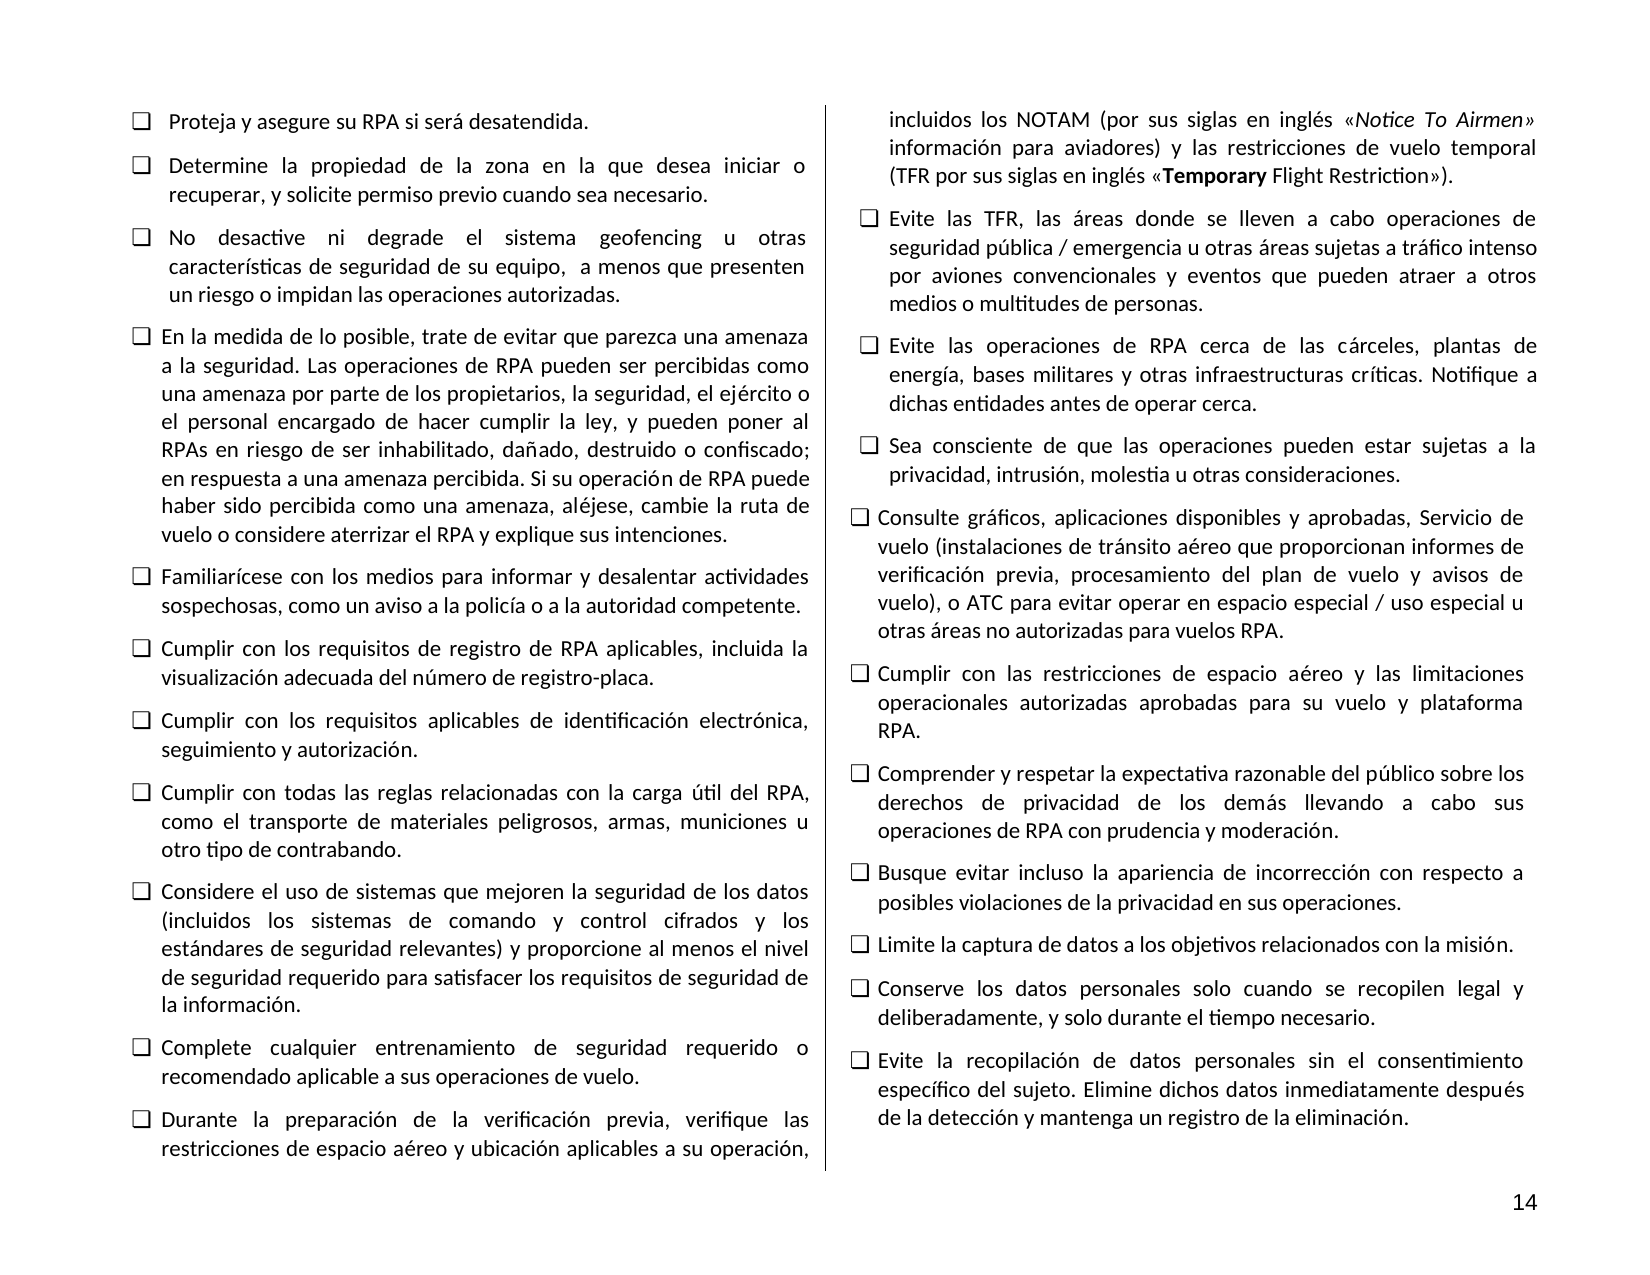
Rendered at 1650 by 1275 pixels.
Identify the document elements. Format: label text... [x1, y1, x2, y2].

list No desactive ni degrade el sistema geofencing u otras características de seguridad de su equipo, a menos que presenten un riesgo o impidan las operaciones autorizadas. [131, 221, 806, 308]
list Durante la preparación de la verificación previa, verifique las restricciones de espacio aéreo y ubicación aplicables a su operación, incluidos los NOTAM (por sus siglas en inglés «Notice To Airmen» información para aviadores) y las restricciones de vuelo temporal (TFR por sus siglas en inglés «Temporary Flight Restriction»). [131, 1103, 810, 1162]
list Proteja y asegure su RPA si será desatendida. [131, 105, 806, 136]
list Evite las TFR, las áreas donde se lleven a cabo operaciones de seguridad pública / emergencia u otras áreas sujetas a tráfico intenso por aviones convencionales y eventos que pueden atraer a otros medios o multitudes de personas. [859, 202, 1537, 317]
list Comprender y respetar la expectativa razonable del público sobre los derechos de privacidad de los demás llevando a cabo sus operaciones de RPA con prudencia y moderación. [849, 757, 1524, 844]
list Conserve los datos personales solo cuando se recopilen legal y deliberadamente, y solo durante el tiempo necesario. [849, 972, 1524, 1031]
list Busque evitar incluso la apariencia de incorrección con respecto a posibles violaciones de la privacidad en sus operaciones. [849, 856, 1524, 916]
list Cumplir con las restricciones de espacio aéreo y las limitaciones operacionales autorizadas aprobadas para su vuelo y plataforma RPA. [849, 657, 1524, 744]
list Determine la propiedad de la zona en la que desea iniciar o recuperar, y solicite permiso previo cuando sea necesario. [131, 149, 806, 208]
list Familiarícese con los medios para informar y desalentar actividades sospechosas, como un aviso a la policía o a la autoridad competente. [131, 560, 810, 619]
list Evite las operaciones de RPA cerca de las cárceles, plantas de energía, bases militares y otras infraestructuras críticas. Notifique a dichas entidades antes de operar cerca. [859, 329, 1537, 417]
list Considere el uso de sistemas que mejoren la seguridad de los datos (incluidos los sistemas de comando y control cifrados y los estándares de seguridad relevantes) y proporcione al menos el nivel de seguridad requerido para satisfacer los requisitos de seguridad de la información. [131, 875, 810, 1019]
list En la medida de lo posible, trate de evitar que parezca una amenaza a la seguridad. Las operaciones de RPA pueden ser percibidas como una amenaza por parte de los propietarios, la seguridad, el ejército o el personal encargado de hacer cumplir la ley, y pueden poner al RPAs en riesgo de ser inhabilitado, dañado, destruido o confiscado; en respuesta a una amenaza percibida. Si su operación de RPA puede haber sido percibida como una amenaza, aléjese, cambie la ruta de vuelo o considere aterrizar el RPA y explique sus intenciones. [131, 320, 810, 548]
list Cumplir con los requisitos aplicables de identificación electrónica, seguimiento y autorización. [131, 704, 810, 763]
list Evite la recopilación de datos personales sin el consentimiento específico del sujeto. Elimine dichos datos inmediatamente después de la detección y mantenga un registro de la eliminación. [849, 1044, 1524, 1131]
list Sea consciente de que las operaciones pueden estar sujetas a la privacidad, intrusión, molestia u otras consideraciones. [859, 429, 1537, 488]
list Consulte gráficos, aplicaciones disponibles y aprobadas, Servicio de vuelo (instalaciones de tránsito aéreo que proporcionan informes de verificación previa, procesamiento del plan de vuelo y avisos de vuelo), o ATC para evitar operar en espacio especial / uso especial u otras áreas no autorizadas para vuelos RPA. [849, 501, 1524, 644]
list Durante la preparación de la verificación previa, verifique las restricciones de espacio aéreo y ubicación aplicables a su operación, incluidos los NOTAM (por sus siglas en inglés «Notice To Airmen» información para aviadores) y las restricciones de vuelo temporal (TFR por sus siglas en inglés «Temporary Flight Restriction»). [859, 105, 1537, 189]
list Complete cualquier entrenamiento de seguridad requerido o recomendado aplicable a sus operaciones de vuelo. [131, 1031, 810, 1090]
list Limite la captura de datos a los objetivos relacionados con la misión. [849, 928, 1524, 959]
list Cumplir con todas las reglas relacionadas con la carga útil del RPA, como el transporte de materiales peligrosos, armas, municiones u otro tipo de contrabando. [131, 776, 810, 863]
list Cumplir con los requisitos de registro de RPA aplicables, incluida la visualización adecuada del número de registro-placa. [131, 632, 810, 691]
